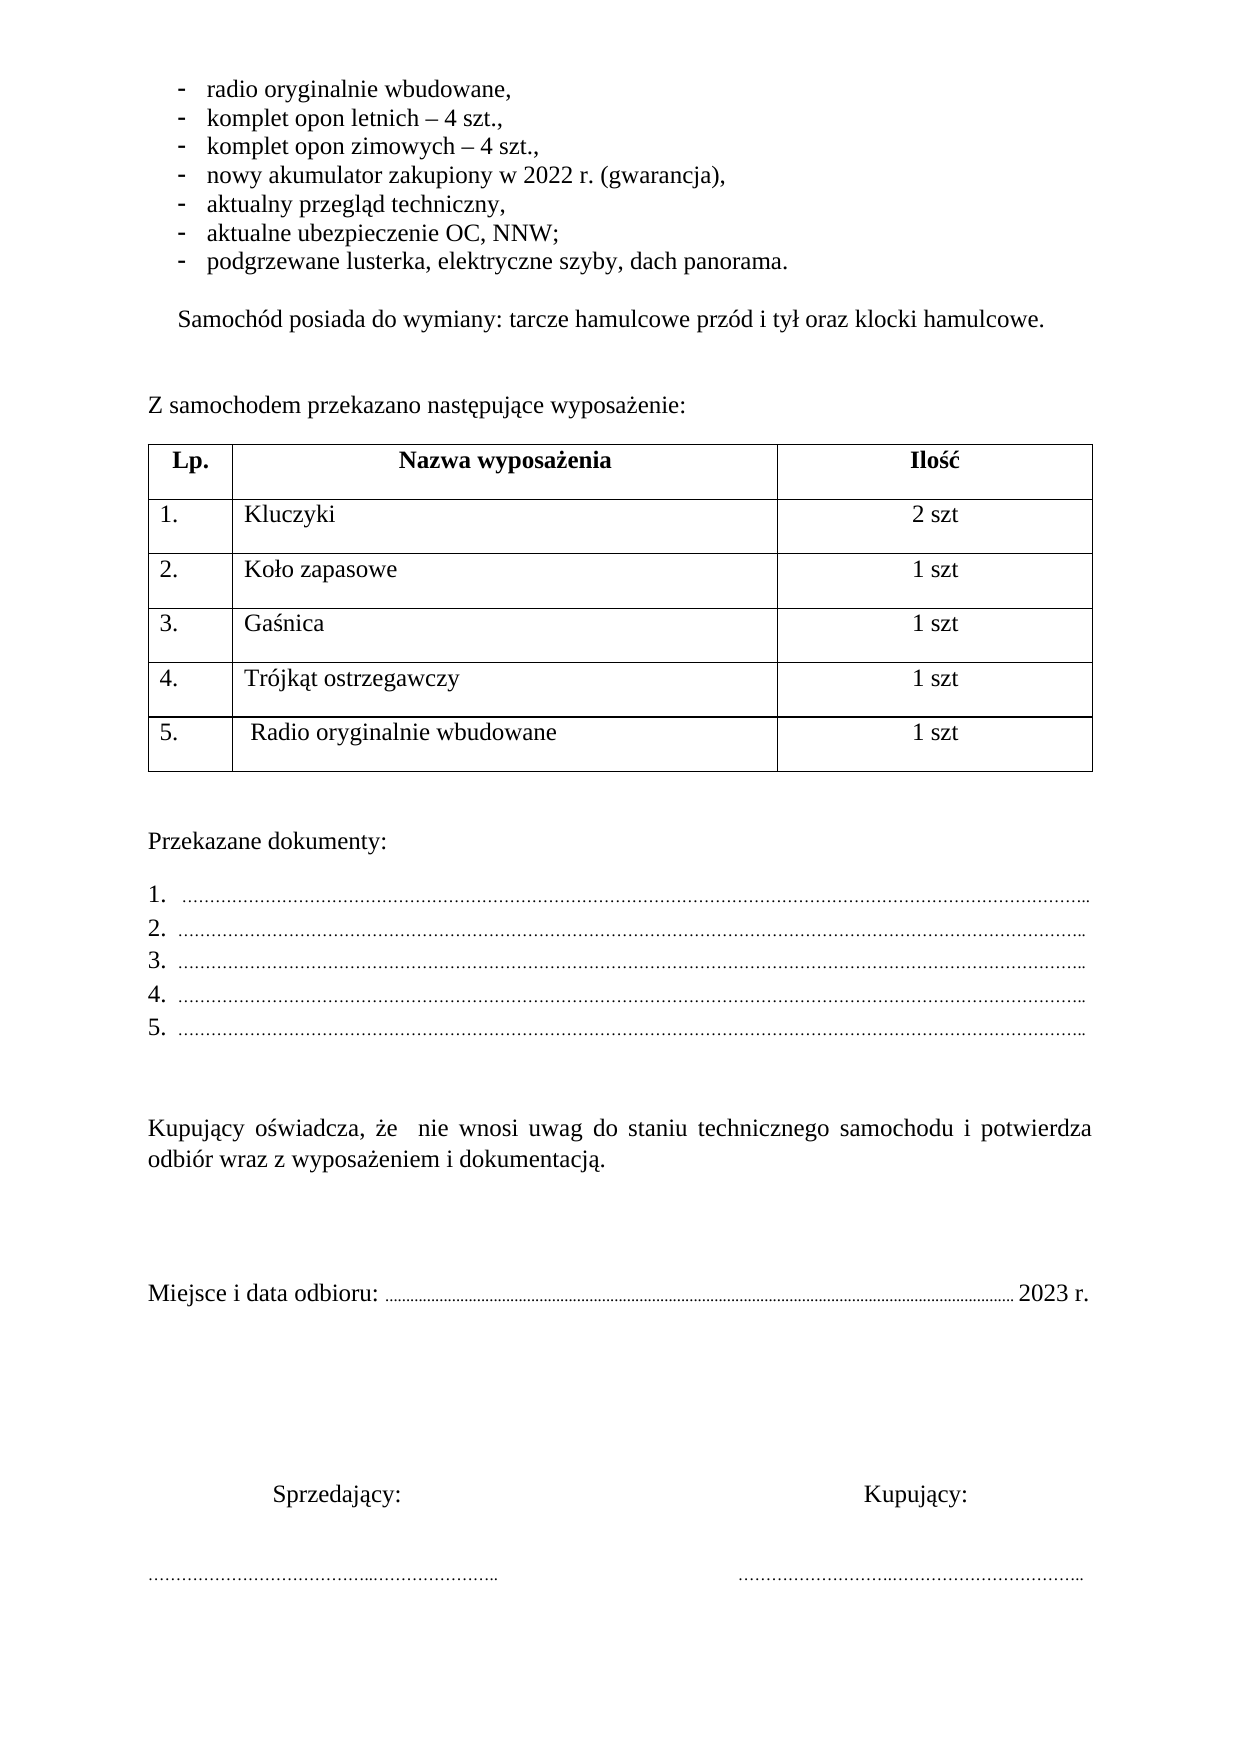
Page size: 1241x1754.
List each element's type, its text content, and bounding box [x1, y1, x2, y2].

table_cell 1 szt [778, 718, 1092, 771]
list komplet opon letnich – 4 szt., [177, 103, 1093, 131]
table_header Nazwa wyposażenia [233, 445, 777, 498]
list ……………………………………………………………………………………………………………………………………………….. [148, 1012, 1093, 1040]
list podgrzewane lusterka, elektryczne szyby, dach panorama. [177, 246, 1093, 275]
table_header Ilość [778, 445, 1092, 498]
text Z samochodem przekazano następujące wyposażenie: [148, 390, 1093, 419]
list aktualne ubezpieczenie OC, NNW; [177, 218, 1093, 246]
table_cell 1 szt [778, 609, 1092, 662]
list ……………………………………………………………………………………………………………………………………………….. [148, 879, 1093, 908]
table_cell 5. [149, 718, 232, 771]
table_cell Gaśnica [233, 609, 777, 662]
table_cell 1. [149, 500, 232, 553]
list nowy akumulator zakupiony w 2022 r. (gwarancja), [177, 160, 1093, 189]
text Sprzedający: Kupujący: [148, 1479, 1093, 1507]
table_cell 3. [149, 609, 232, 662]
table_cell 1 szt [778, 554, 1092, 607]
text Przekazane dokumenty: [148, 826, 1093, 854]
list ……………………………………………………………………………………………………………………………………………….. [148, 946, 1093, 974]
list komplet opon zimowych – 4 szt., [177, 131, 1093, 160]
table_cell Koło zapasowe [233, 554, 777, 607]
table_cell 2 szt [778, 500, 1092, 553]
list aktualny przegląd techniczny, [177, 189, 1093, 218]
list ……………………………………………………………………………………………………………………………………………….. [148, 913, 1093, 941]
text …………………………………..………………….. ……………………….…………………………….. [148, 1565, 1093, 1584]
table_header Lp. [149, 445, 232, 498]
table_cell 1 szt [778, 663, 1092, 716]
list radio oryginalnie wbudowane, [177, 74, 1093, 103]
table_cell 2. [149, 554, 232, 607]
table_cell Radio oryginalnie wbudowane [233, 718, 777, 771]
text Samochód posiada do wymiany: tarcze hamulcowe przód i tył oraz klocki hamulcowe. [177, 304, 1093, 333]
text Kupujący oświadcza, że nie wnosi uwag do staniu technicznego samochodu i potwierdza odbiór wraz z wyposażeniem i dokumentacją. [148, 1113, 1093, 1173]
table_cell 4. [149, 663, 232, 716]
list ……………………………………………………………………………………………………………………………………………….. [148, 979, 1093, 1007]
table_cell Trójkąt ostrzegawczy [233, 663, 777, 716]
table_cell Kluczyki [233, 500, 777, 553]
text Miejsce i data odbioru: ....................................................................................................................................................... 2023 r. [148, 1278, 1093, 1335]
